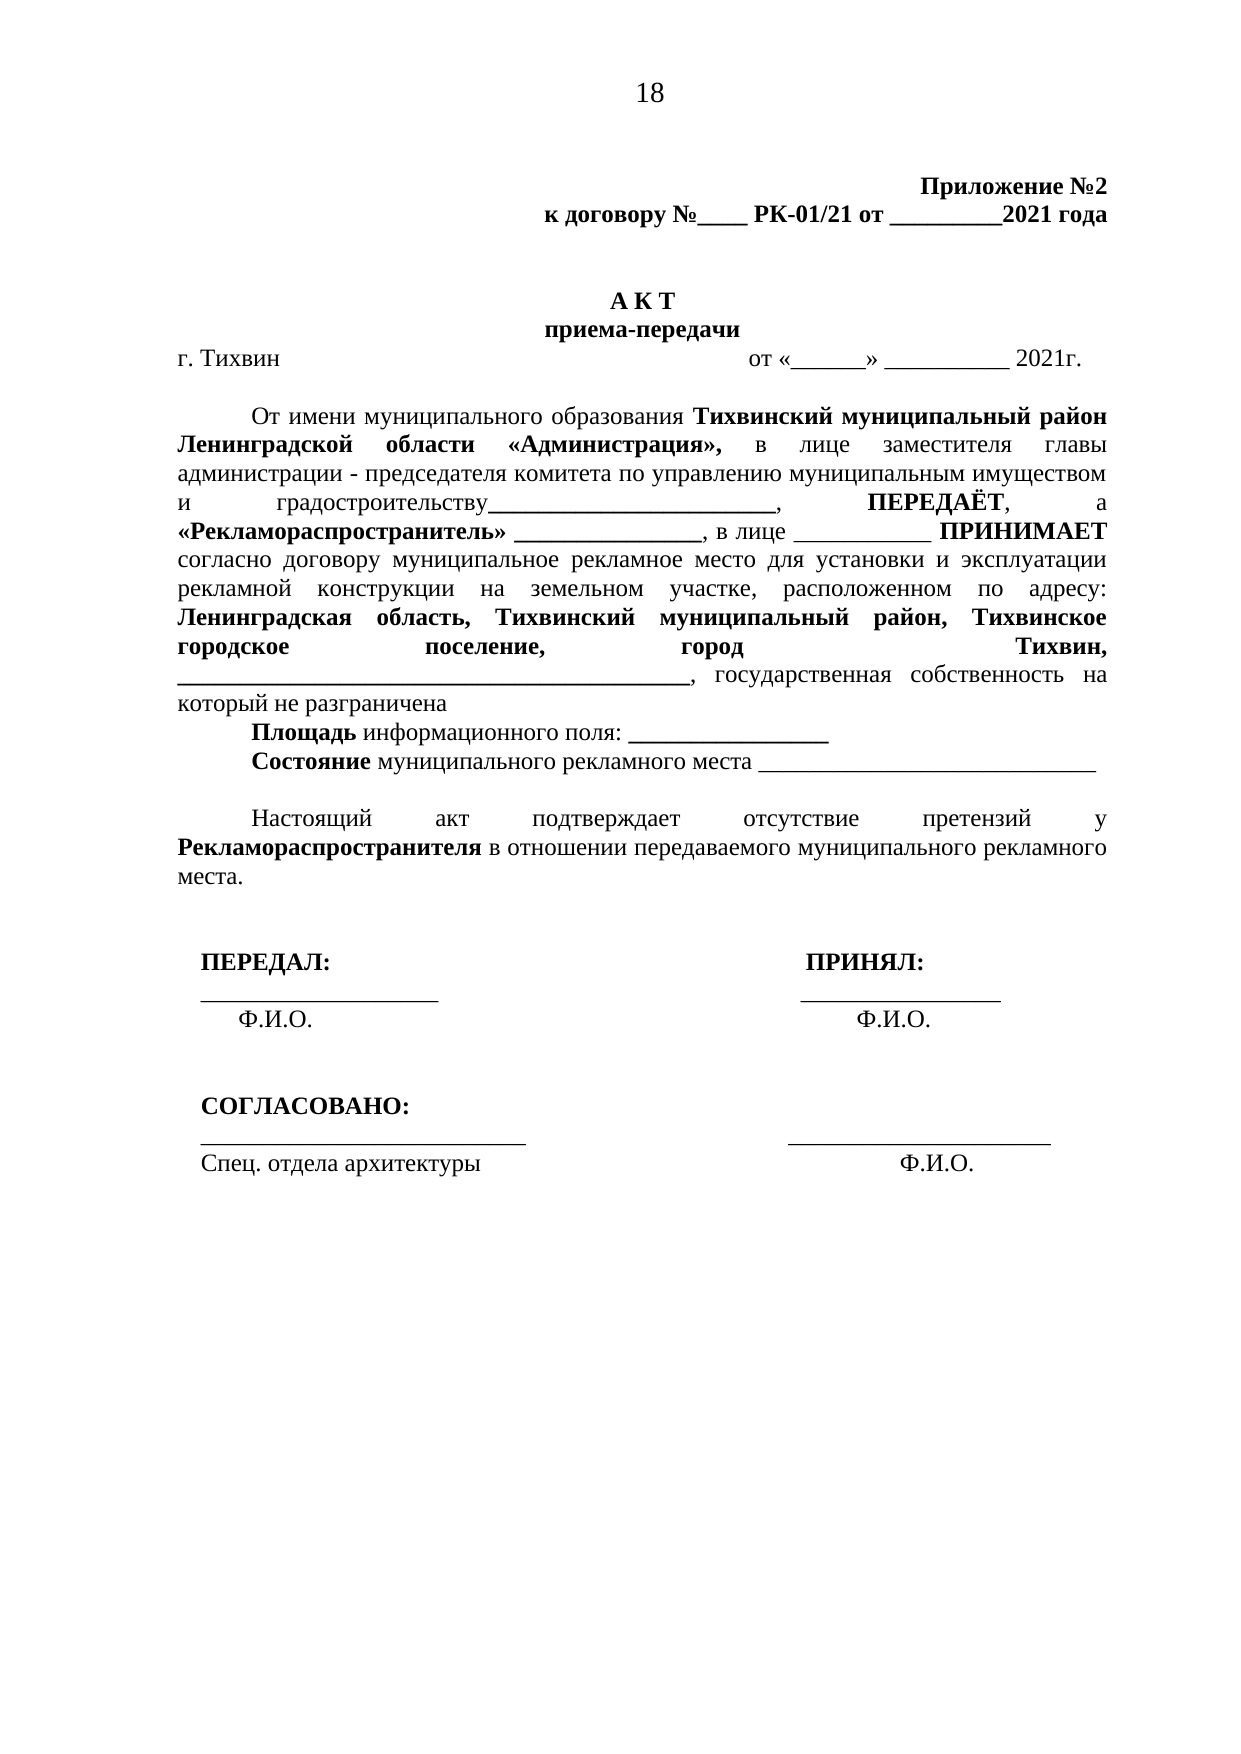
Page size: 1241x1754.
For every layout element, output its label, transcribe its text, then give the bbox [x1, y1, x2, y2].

text к договору №____ РК-01/21 от _________2021 года [532, 199, 1107, 228]
text Площадь информационного поля: ________________ [177, 717, 1107, 746]
text Настоящий акт подтверждает отсутствие претензий у Рекламораспространителя в отношении передаваемого муниципального рекламного места. [177, 803, 1107, 889]
text Ф.И.О. Ф.И.О. [177, 1004, 1107, 1033]
text СОГЛАСОВАНО: [177, 1091, 1107, 1119]
text Приложение №2 [576, 171, 1107, 199]
text А К Т [177, 286, 1107, 314]
text ___________________ ________________ [177, 976, 1107, 1004]
text От имени муниципального образования Тихвинский муниципальный район Ленинградской области «Администрация», в лице заместителя главы администрации - председателя комитета по управлению муниципальным имуществом и градостроительству_______________________, ПЕРЕДАЁТ, а «Рекламораспространитель» _______________, в лице ___________ ПРИНИМАЕТ согласно договору муниципальное рекламное место для установки и эксплуатации рекламной конструкции на земельном участке, расположенном по адресу: Ленинградская область, Тихвинский муниципальный район, Тихвинское городское поселение, город Тихвин, _________________________________________, государственная собственность на который не разграничена [177, 401, 1107, 717]
text Состояние муниципального рекламного места ___________________________ [177, 746, 1107, 774]
text г. Тихвин от «______» __________ 2021г. [177, 343, 1107, 372]
text приема-передачи [177, 314, 1107, 343]
text Спец. отдела архитектуры Ф.И.О. [177, 1148, 1107, 1177]
text ПЕРЕДАЛ: ПРИНЯЛ: [177, 947, 1107, 976]
text __________________________ _____________________ [177, 1119, 1107, 1148]
